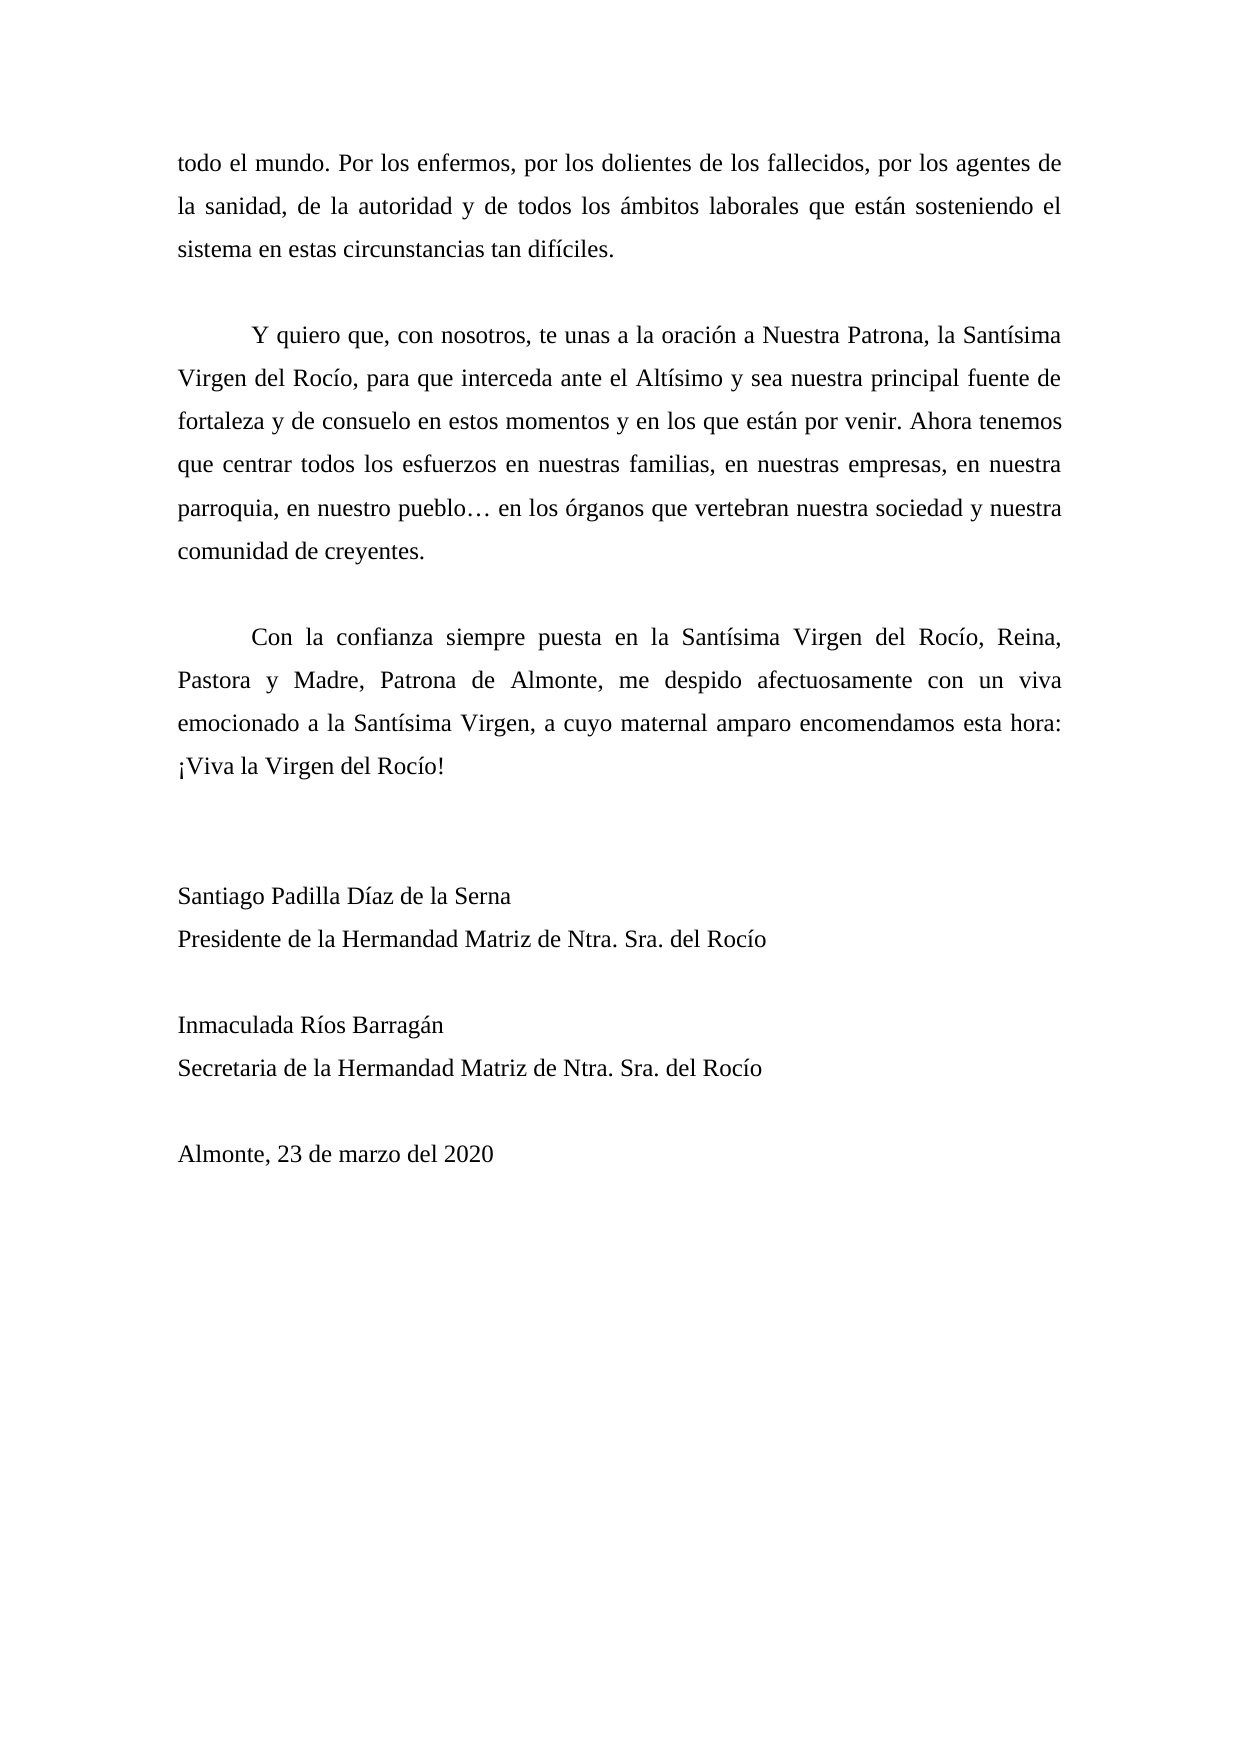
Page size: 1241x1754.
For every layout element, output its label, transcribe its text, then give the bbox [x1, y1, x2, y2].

text Secretaria de la Hermandad Matriz de Ntra. Sra. del Rocío [177, 1053, 1063, 1082]
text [177, 148, 1063, 263]
text Almonte, 23 de marzo del 2020 [177, 1139, 1063, 1168]
text Y quiero que, con nosotros, te unas a la oración a Nuestra Patrona, la Santísima Virgen del Rocío, para que interceda ante el Altísimo y sea nuestra principal fuente de fortaleza y de consuelo en estos momentos y en los que están por venir. Ahora tenemos que centrar todos los esfuerzos en nuestras familias, en nuestras empresas, en nuestra parroquia, en nuestro pueblo… en los órganos que vertebran nuestra sociedad y nuestra comunidad de creyentes. [177, 320, 1063, 564]
text Presidente de la Hermandad Matriz de Ntra. Sra. del Rocío [177, 924, 1063, 953]
text Santiago Padilla Díaz de la Serna [177, 881, 1063, 909]
text Con la confianza siempre puesta en la Santísima Virgen del Rocío, Reina, Pastora y Madre, Patrona de Almonte, me despido afectuosamente con un viva emocionado a la Santísima Virgen, a cuyo maternal amparo encomendamos esta hora: ¡Viva la Virgen del Rocío! [177, 622, 1063, 780]
text Inmaculada Ríos Barragán [177, 1010, 1063, 1039]
